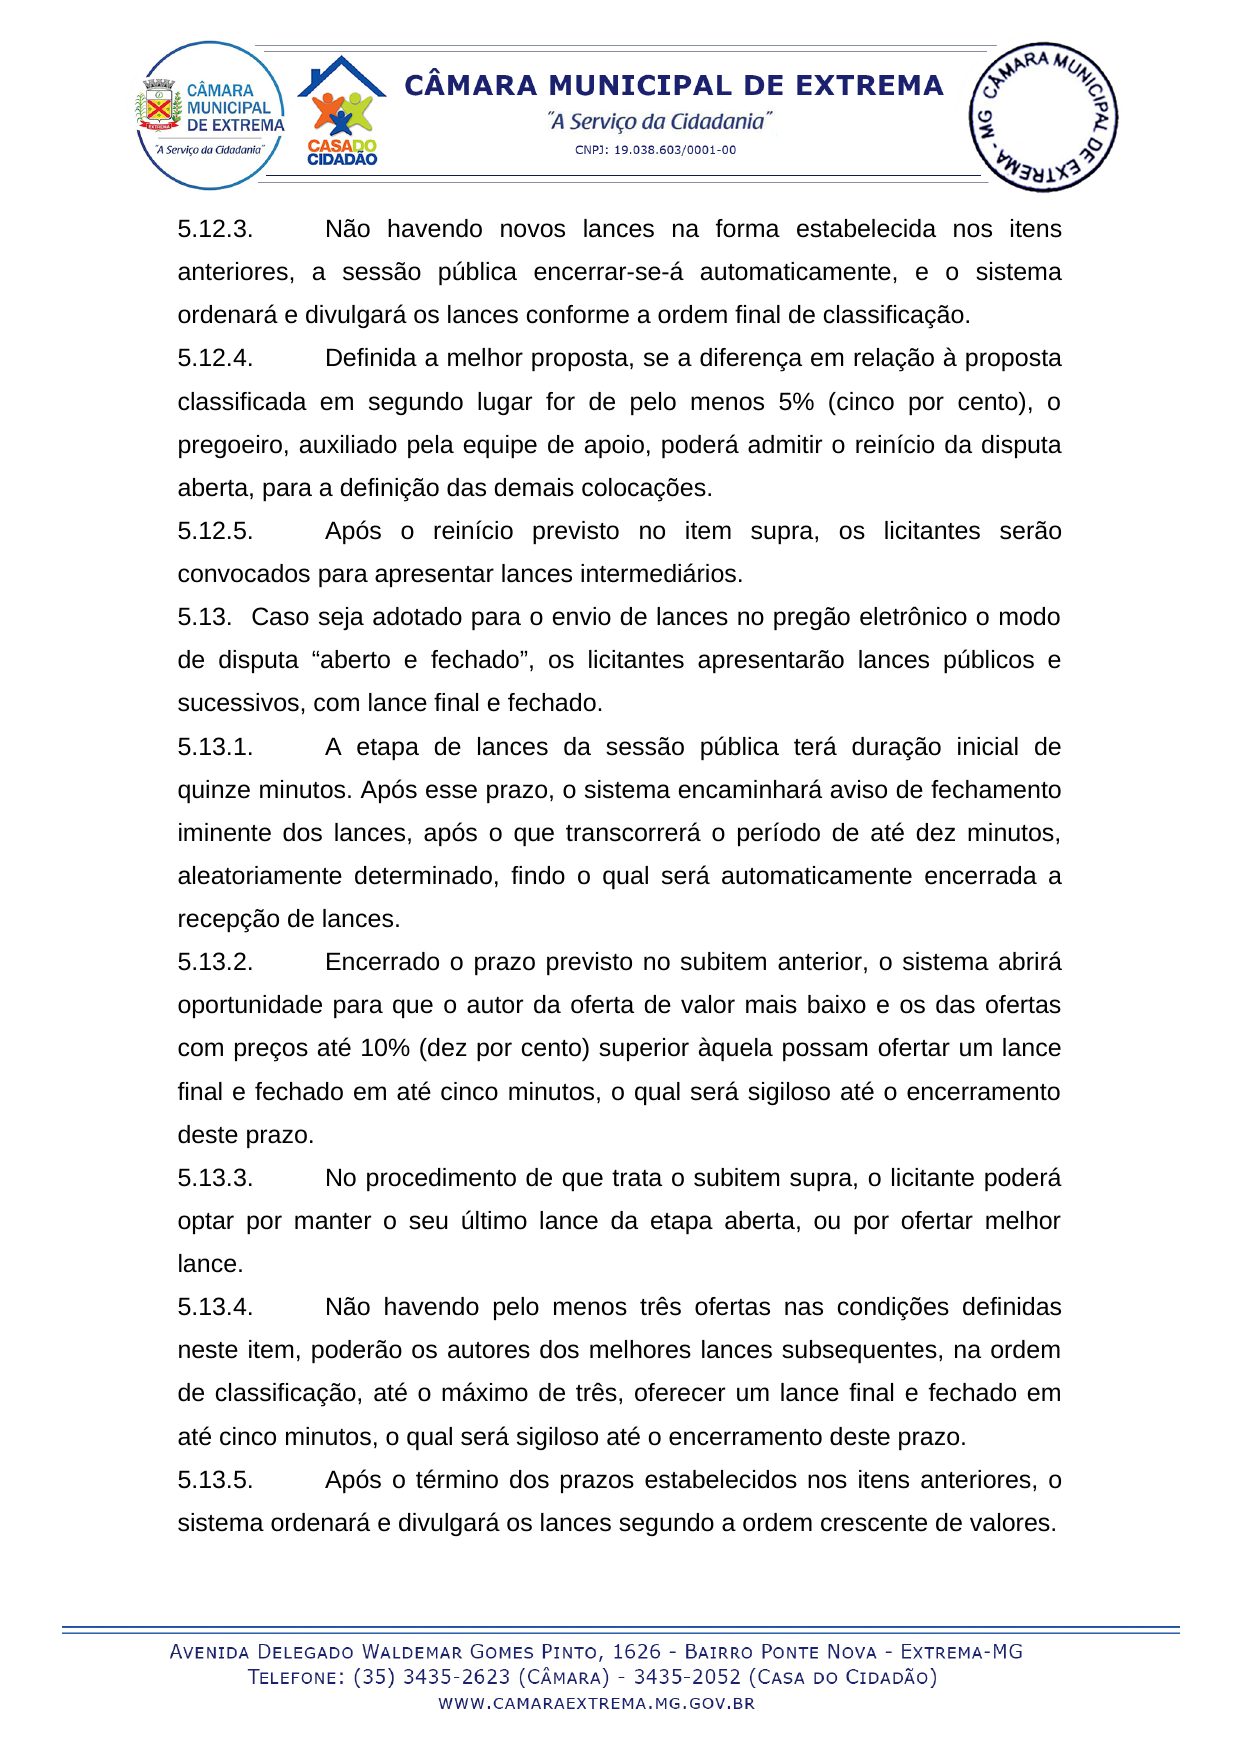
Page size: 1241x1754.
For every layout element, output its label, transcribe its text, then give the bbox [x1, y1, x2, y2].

picture [46, 1615, 1194, 1724]
text 5.13.4. Não havendo pelo menos três ofertas nas condições definidas neste item, poderão os autores dos melhores lances subsequentes, na ordem de classificação, até o máximo de três, oferecer um lance final e fechado em até cinco minutos, o qual será sigiloso até o encerramento deste prazo. [177, 1292, 1063, 1450]
text 5.13. Caso seja adotado para o envio de lances no pregão eletrônico o modo de disputa “aberto e fechado”, os licitantes apresentarão lances públicos e sucessivos, com lance final e fechado. [177, 602, 1063, 717]
text 5.12.4. Definida a melhor proposta, se a diferença em relação à proposta classificada em segundo lugar for de pelo menos 5% (cinco por cento), o pregoeiro, auxiliado pela equipe de apoio, poderá admitir o reinício da disputa aberta, para a definição das demais colocações. [177, 343, 1063, 501]
text 5.13.5. Após o término dos prazos estabelecidos nos itens anteriores, o sistema ordenará e divulgará os lances segundo a ordem crescente de valores. [177, 1464, 1063, 1536]
text 5.13.3. No procedimento de que trata o subitem supra, o licitante poderá optar por manter o seu último lance da etapa aberta, ou por ofertar melhor lance. [177, 1163, 1063, 1278]
text 5.12.5. Após o reinício previsto no item supra, os licitantes serão convocados para apresentar lances intermediários. [177, 516, 1063, 588]
text 5.13.1. A etapa de lances da sessão pública terá duração inicial de quinze minutos. Após esse prazo, o sistema encaminhará aviso de fechamento iminente dos lances, após o que transcorrerá o período de até dez minutos, aleatoriamente determinado, findo o qual será automaticamente encerrada a recepção de lances. [177, 731, 1063, 933]
text 5.13.2. Encerrado o prazo previsto no subitem anterior, o sistema abrirá oportunidade para que o autor da oferta de valor mais baixo e os das ofertas com preços até 10% (dez por cento) superior àquela possam ofertar um lance final e fechado em até cinco minutos, o qual será sigiloso até o encerramento deste prazo. [177, 947, 1063, 1148]
text 5.12.3. Não havendo novos lances na forma estabelecida nos itens anteriores, a sessão pública encerrar-se-á automaticamente, e o sistema ordenará e divulgará os lances conforme a ordem final de classificação. [177, 214, 1063, 329]
picture [124, 30, 1123, 221]
